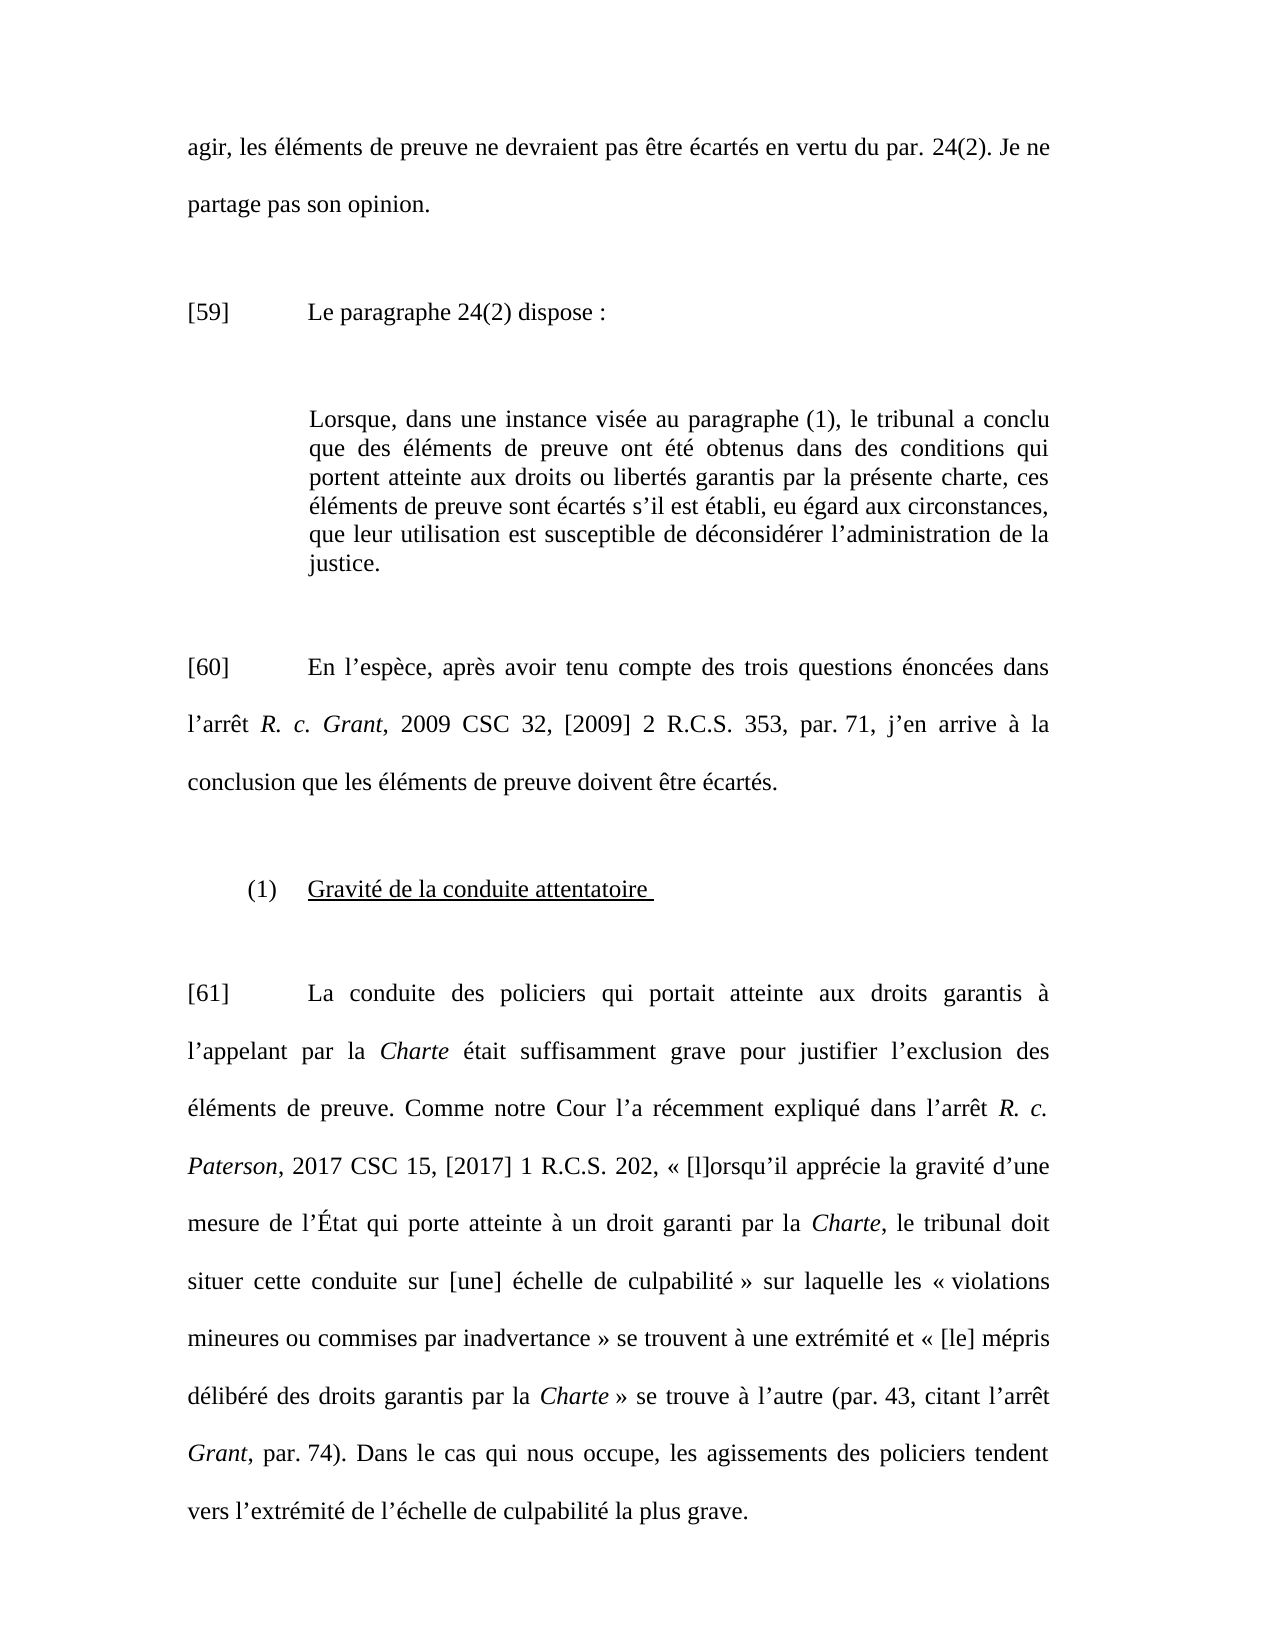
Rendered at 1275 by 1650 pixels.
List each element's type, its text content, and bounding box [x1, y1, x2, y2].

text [187, 132, 1050, 218]
text En l’espèce, après avoir tenu compte des trois questions énoncées dans l’arrêt R. c. Grant, 2009 CSC 32, [2009] 2 R.C.S. 353, par. 71, j’en arrive à la conclusion que les éléments de preuve doivent être écartés. [187, 652, 1050, 796]
text Lorsque, dans une instance visée au paragraphe (1), le tribunal a conclu que des éléments de preuve ont été obtenus dans des conditions qui portent atteinte aux droits ou libertés garantis par la présente charte, ces éléments de preuve sont écartés s’il est établi, eu égard aux circonstances, que leur utilisation est susceptible de déconsidérer l’administration de la justice. [187, 404, 1050, 577]
title Gravité de la conduite attentatoire [247, 874, 1050, 903]
text La conduite des policiers qui portait atteinte aux droits garantis à l’appelant par la Charte était suffisamment grave pour justifier l’exclusion des éléments de preuve. Comme notre Cour l’a récemment expliqué dans l’arrêt R. c. Paterson, 2017 CSC 15, [2017] 1 R.C.S. 202, « [l]orsqu’il apprécie la gravité d’une mesure de l’État qui porte atteinte à un droit garanti par la Charte, le tribunal doit situer cette conduite sur [une] échelle de culpabilité » sur laquelle les « violations mineures ou commises par inadvertance » se trouvent à une extrémité et « [le] mépris délibéré des droits garantis par la Charte » se trouve à l’autre (par. 43, citant l’arrêt Grant, par. 74). Dans le cas qui nous occupe, les agissements des policiers tendent vers l’extrémité de l’échelle de culpabilité la plus grave. [187, 978, 1050, 1524]
text Le paragraphe 24(2) dispose : [187, 297, 1050, 326]
